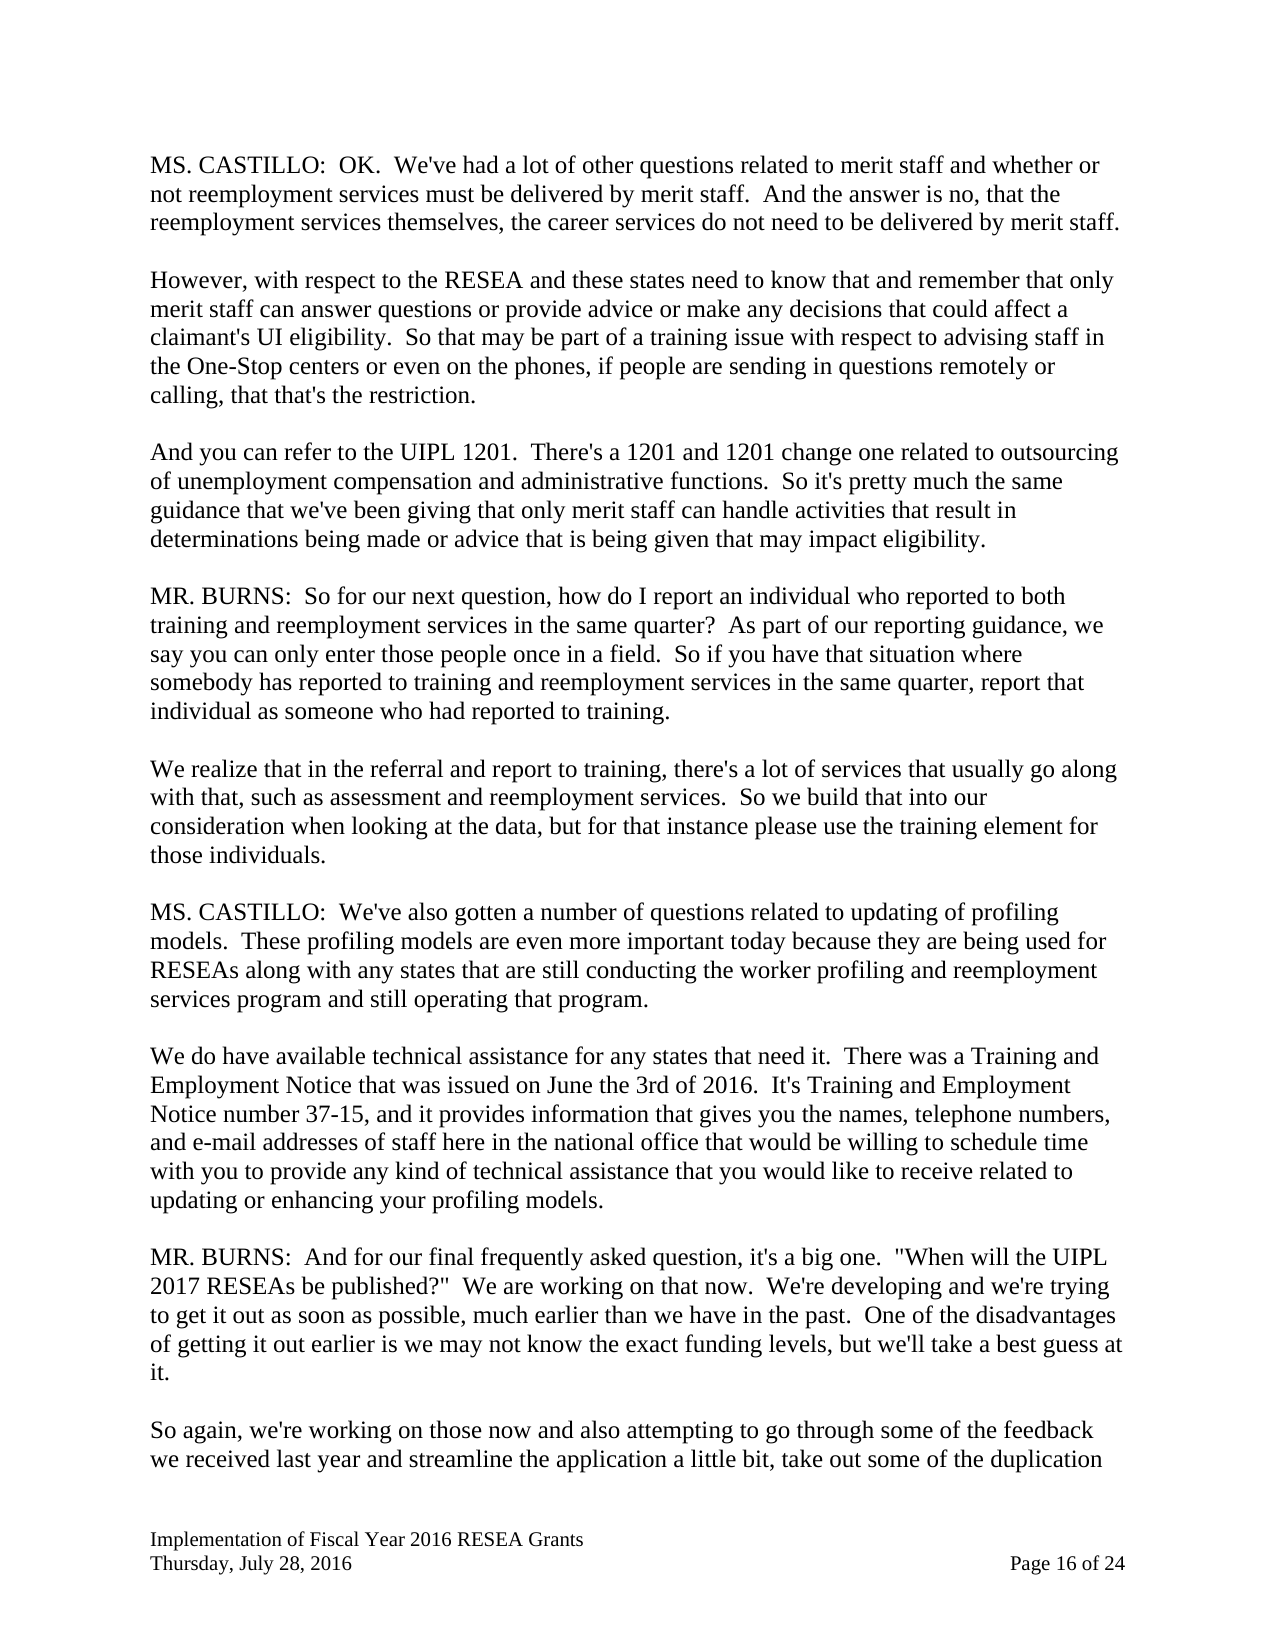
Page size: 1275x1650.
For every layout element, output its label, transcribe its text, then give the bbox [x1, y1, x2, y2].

text However, with respect to the RESEA and these states need to know that and remember that only merit staff can answer questions or provide advice or make any decisions that could affect a claimant's UI eligibility. So that may be part of a training issue with respect to advising staff in the One-Stop centers or even on the phones, if people are sending in questions remotely or calling, that that's the restriction. [150, 265, 1125, 409]
text MR. BURNS: So for our next question, how do I report an individual who reported to both training and reemployment services in the same quarter? As part of our reporting guidance, we say you can only enter those people once in a field. So if you have that situation where somebody has reported to training and reemployment services in the same quarter, report that individual as someone who had reported to training. [150, 581, 1125, 725]
text We do have available technical assistance for any states that need it. There was a Training and Employment Notice that was issued on June the 3rd of 2016. It's Training and Employment Notice number 37-15, and it provides information that gives you the names, telephone numbers, and e-mail addresses of staff here in the national office that would be willing to schedule time with you to provide any kind of technical assistance that you would like to receive related to updating or enhancing your profiling models. [150, 1041, 1125, 1214]
text MS. CASTILLO: OK. We've had a lot of other questions related to merit staff and whether or not reemployment services must be delivered by merit staff. And the answer is no, that the reemployment services themselves, the career services do not need to be delivered by merit staff. [150, 150, 1125, 236]
text And you can refer to the UIPL 1201. There's a 1201 and 1201 change one related to outsourcing of unemployment compensation and administrative functions. So it's pretty much the same guidance that we've been giving that only merit staff can handle activities that result in determinations being made or advice that is being given that may impact eligibility. [150, 437, 1125, 552]
text MR. BURNS: And for our final frequently asked question, it's a big one. "When will the UIPL 2017 RESEAs be published?" We are working on that now. We're developing and we're trying to get it out as soon as possible, much earlier than we have in the past. One of the disadvantages of getting it out earlier is we may not know the exact funding levels, but we'll take a best guess at it. [150, 1242, 1125, 1386]
text We realize that in the referral and report to training, there's a lot of services that usually go along with that, such as assessment and reemployment services. So we build that into our consideration when looking at the data, but for that instance please use the training element for those individuals. [150, 754, 1125, 869]
text MS. CASTILLO: We've also gotten a number of questions related to updating of profiling models. These profiling models are even more important today because they are being used for RESEAs along with any states that are still conducting the worker profiling and reemployment services program and still operating that program. [150, 897, 1125, 1012]
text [150, 1415, 1125, 1472]
